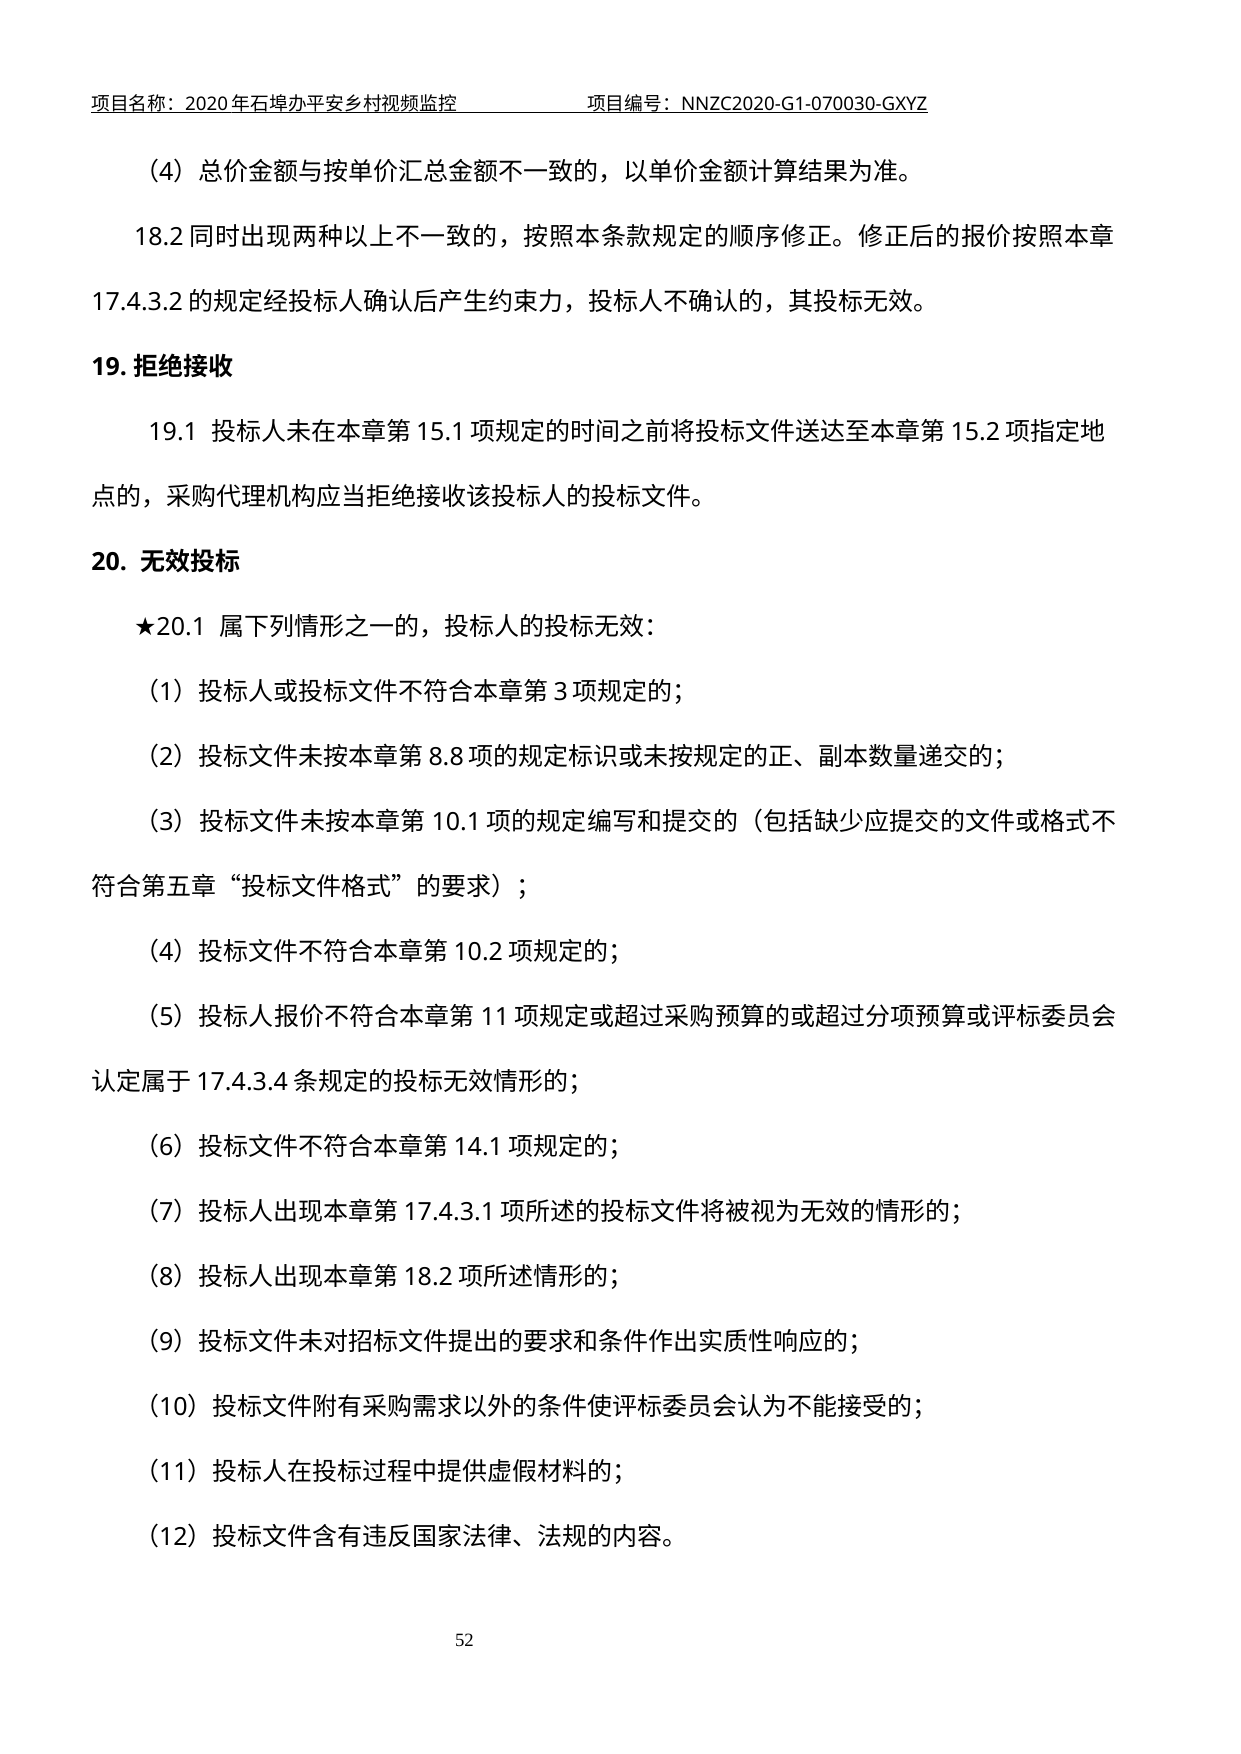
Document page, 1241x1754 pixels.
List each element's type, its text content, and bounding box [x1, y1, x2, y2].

text （1）投标人或投标文件不符合本章第3项规定的； [91, 657, 1118, 722]
text 19. 拒绝接收 [91, 332, 1118, 397]
text （2）投标文件未按本章第8.8项的规定标识或未按规定的正、副本数量递交的； [91, 722, 1118, 787]
text 18.2同时出现两种以上不一致的，按照本条款规定的顺序修正。修正后的报价按照本章17.4.3.2的规定经投标人确认后产生约束力，投标人不确认的，其投标无效。 [91, 202, 1118, 332]
text （6）投标文件不符合本章第14.1项规定的； [91, 1112, 1118, 1177]
text （4）投标文件不符合本章第10.2项规定的； [91, 917, 1118, 982]
text （7）投标人出现本章第17.4.3.1项所述的投标文件将被视为无效的情形的； [91, 1177, 1118, 1242]
text （9）投标文件未对招标文件提出的要求和条件作出实质性响应的； [91, 1307, 1118, 1372]
text （3）投标文件未按本章第10.1项的规定编写和提交的（包括缺少应提交的文件或格式不符合第五章“投标文件格式”的要求）； [91, 787, 1118, 917]
text （12）投标文件含有违反国家法律、法规的内容。 [91, 1502, 1118, 1567]
text （10）投标文件附有采购需求以外的条件使评标委员会认为不能接受的； [91, 1372, 1118, 1437]
text （5）投标人报价不符合本章第11项规定或超过采购预算的或超过分项预算或评标委员会认定属于17.4.3.4条规定的投标无效情形的； [91, 982, 1118, 1112]
text （11）投标人在投标过程中提供虚假材料的； [91, 1437, 1118, 1502]
text （8）投标人出现本章第18.2项所述情形的； [91, 1242, 1118, 1307]
text 19.1 投标人未在本章第15.1项规定的时间之前将投标文件送达至本章第15.2项指定地点的，采购代理机构应当拒绝接收该投标人的投标文件。 [91, 397, 1118, 527]
text （4）总价金额与按单价汇总金额不一致的，以单价金额计算结果为准。 [91, 137, 1118, 202]
text ★20.1 属下列情形之一的，投标人的投标无效： [91, 592, 1118, 657]
text 20. 无效投标 [91, 527, 1118, 592]
